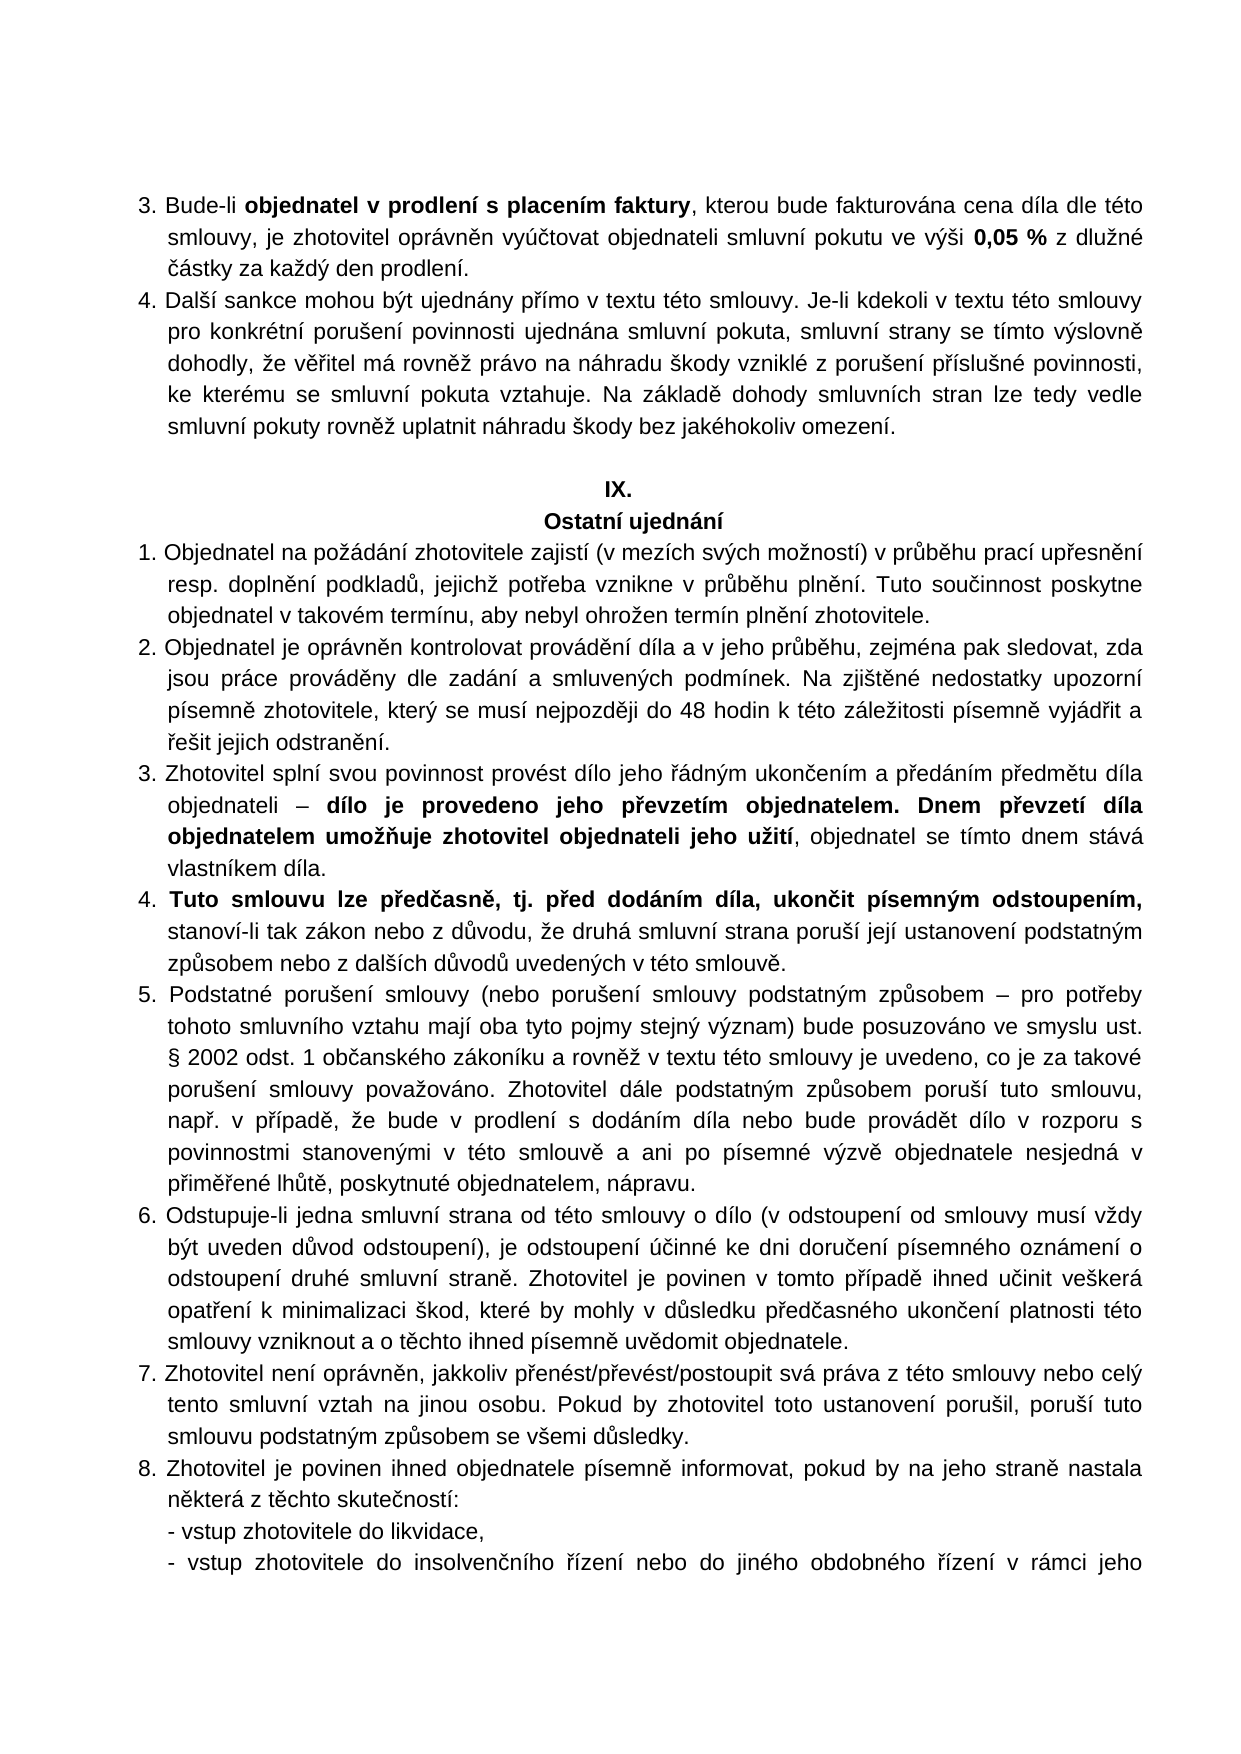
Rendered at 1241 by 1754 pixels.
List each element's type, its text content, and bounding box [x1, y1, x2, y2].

text 7. Zhotovitel není oprávněn, jakkoliv přenést/převést/postoupit svá práva z této smlouvy nebo celý tento smluvní vztah na jinou osobu. Pokud by zhotovitel toto ustanovení porušil, poruší tuto smlouvu podstatným způsobem se všemi důsledky. [138, 1360, 1143, 1449]
text - vstup zhotovitele do likvidace, [167, 1518, 1143, 1544]
text IX. [93, 476, 1143, 502]
text 5. Podstatné porušení smlouvy (nebo porušení smlouvy podstatným způsobem – pro potřeby tohoto smluvního vztahu mají oba tyto pojmy stejný význam) bude posuzováno ve smyslu ust. § 2002 odst. 1 občanského zákoníku a rovněž v textu této smlouvy je uvedeno, co je za takové porušení smlouvy považováno. Zhotovitel dále podstatným způsobem poruší tuto smlouvu, např. v případě, že bude v prodlení s dodáním díla nebo bude provádět dílo v rozporu s povinnostmi stanovenými v této smlouvě a ani po písemné výzvě objednatele nesjedná v přiměřené lhůtě, poskytnuté objednatelem, nápravu. [138, 981, 1143, 1197]
text 4. Další sankce mohou být ujednány přímo v textu této smlouvy. Je-li kdekoli v textu této smlouvy pro konkrétní porušení povinnosti ujednána smluvní pokuta, smluvní strany se tímto výslovně dohodly, že věřitel má rovněž právo na náhradu škody vzniklé z porušení příslušné povinnosti, ke kterému se smluvní pokuta vztahuje. Na základě dohody smluvních stran lze tedy vedle smluvní pokuty rovněž uplatnit náhradu škody bez jakéhokoliv omezení. [138, 287, 1143, 439]
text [167, 1549, 1143, 1576]
text 6. Odstupuje-li jedna smluvní strana od této smlouvy o dílo (v odstoupení od smlouvy musí vždy být uveden důvod odstoupení), je odstoupení účinné ke dni doručení písemného oznámení o odstoupení druhé smluvní straně. Zhotovitel je povinen v tomto případě ihned učinit veškerá opatření k minimalizaci škod, které by mohly v důsledku předčasného ukončení platnosti této smlouvy vzniknout a o těchto ihned písemně uvědomit objednatele. [138, 1202, 1143, 1354]
text 2. Objednatel je oprávněn kontrolovat provádění díla a v jeho průběhu, zejména pak sledovat, zda jsou práce prováděny dle zadání a smluvených podmínek. Na zjištěné nedostatky upozorní písemně zhotovitele, který se musí nejpozději do 48 hodin k této záležitosti písemně vyjádřit a řešit jejich odstranění. [138, 634, 1143, 755]
text Ostatní ujednání [123, 508, 1143, 534]
text 3. Bude-li objednatel v prodlení s placením faktury, kterou bude fakturována cena díla dle této smlouvy, je zhotovitel oprávněn vyúčtovat objednateli smluvní pokutu ve výši 0,05 % z dlužné částky za každý den prodlení. [138, 192, 1143, 281]
text 1. Objednatel na požádání zhotovitele zajistí (v mezích svých možností) v průběhu prací upřesnění resp. doplnění podkladů, jejichž potřeba vznikne v průběhu plnění. Tuto součinnost poskytne objednatel v takovém termínu, aby nebyl ohrožen termín plnění zhotovitele. [138, 539, 1143, 629]
text 4. Tuto smlouvu lze předčasně, tj. před dodáním díla, ukončit písemným odstoupením, stanoví-li tak zákon nebo z důvodu, že druhá smluvní strana poruší její ustanovení podstatným způsobem nebo z dalších důvodů uvedených v této smlouvě. [138, 886, 1143, 976]
text 8. Zhotovitel je povinen ihned objednatele písemně informovat, pokud by na jeho straně nastala některá z těchto skutečností: [138, 1454, 1143, 1512]
text 3. Zhotovitel splní svou povinnost provést dílo jeho řádným ukončením a předáním předmětu díla objednateli – dílo je provedeno jeho převzetím objednatelem. Dnem převzetí díla objednatelem umožňuje zhotovitel objednateli jeho užití, objednatel se tímto dnem stává vlastníkem díla. [138, 760, 1143, 881]
